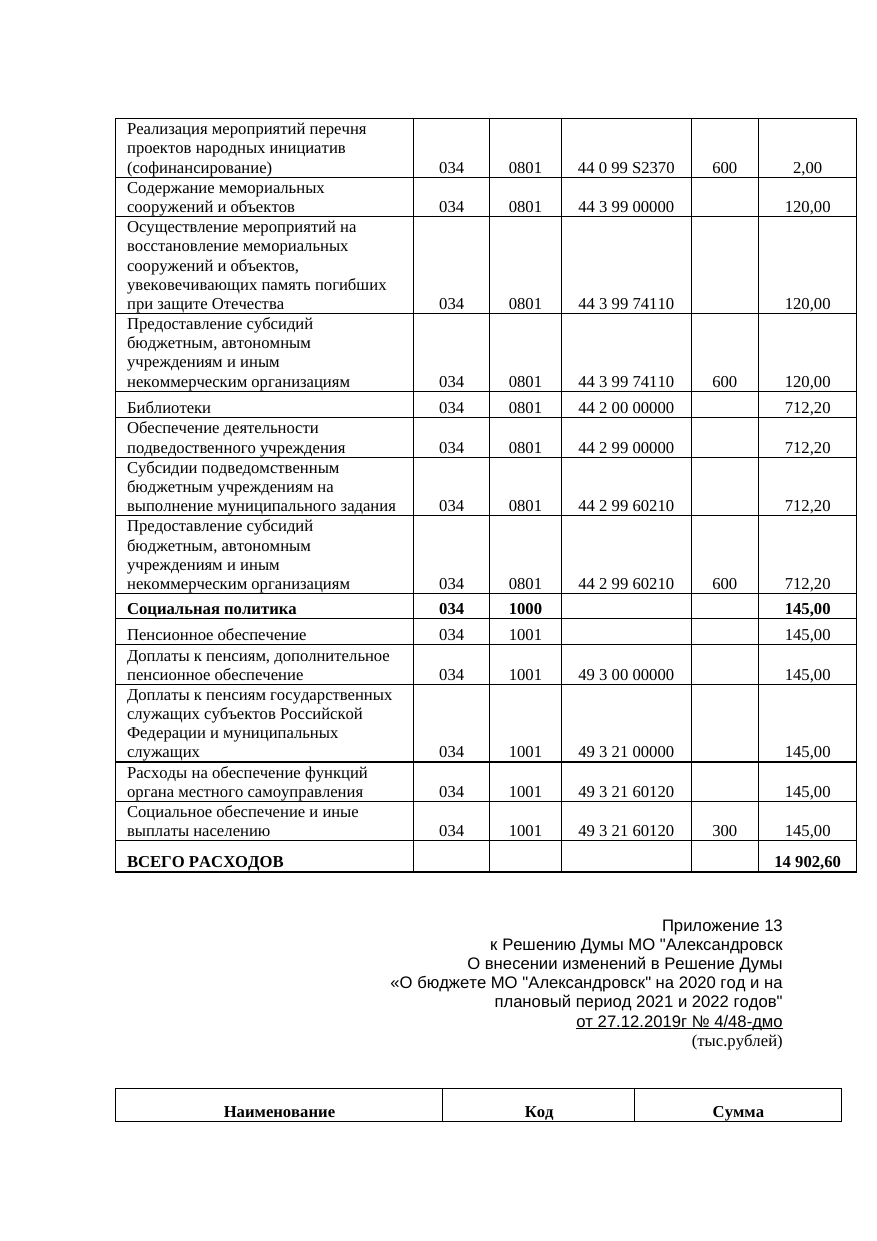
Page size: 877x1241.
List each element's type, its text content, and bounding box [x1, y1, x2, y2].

table_cell [692, 619, 758, 644]
text О внесении изменений в Решение Думы [103, 954, 782, 973]
table_cell 034 [414, 314, 489, 391]
table_cell 49 3 21 60120 [562, 763, 691, 801]
table_header Наименование [116, 1089, 442, 1121]
table_cell 145,00 [759, 619, 856, 644]
table_cell 034 [414, 178, 489, 216]
table_cell 0801 [490, 314, 561, 391]
table_cell Осуществление мероприятий на восстановление мемориальных сооружений и объектов, увековечивающих память погибших при защите Отечества [116, 217, 413, 313]
table_cell [692, 418, 758, 457]
table_cell 2,00 [759, 119, 856, 177]
table_cell Предоставление субсидий бюджетным, автономным учреждениям и иным некоммерческим организациям [116, 516, 413, 593]
table_cell 600 [692, 314, 758, 391]
table_cell 712,20 [759, 392, 856, 417]
table_cell Расходы на обеспечение функций органа местного самоуправления [116, 763, 413, 801]
text от 27.12.2019г № 4/48-дмо [103, 1011, 782, 1031]
table_cell 034 [414, 594, 489, 618]
table_cell [562, 594, 691, 618]
table_cell 300 [692, 802, 758, 840]
table_cell [692, 458, 758, 515]
table_cell 49 3 21 60120 [562, 802, 691, 840]
table_cell 1001 [490, 619, 561, 644]
table_cell 44 2 00 00000 [562, 392, 691, 417]
table_cell 600 [692, 119, 758, 177]
table_cell 0801 [490, 392, 561, 417]
table_cell 49 3 00 00000 [562, 645, 691, 684]
table_cell 0801 [490, 458, 561, 515]
table_cell [692, 594, 758, 618]
table_cell 120,00 [759, 314, 856, 391]
table_cell 44 2 99 60210 [562, 516, 691, 593]
table_cell 14 902,60 [759, 841, 856, 871]
table_cell Доплаты к пенсиям государственных служащих субъектов Российской Федерации и муниципальных служащих [116, 685, 413, 761]
table_cell 712,20 [759, 458, 856, 515]
table_cell 44 0 99 S2370 [562, 119, 691, 177]
table_cell Предоставление субсидий бюджетным, автономным учреждениям и иным некоммерческим организациям [116, 314, 413, 391]
table_cell 034 [414, 802, 489, 840]
table_cell [692, 392, 758, 417]
table_cell 0801 [490, 119, 561, 177]
table_cell [692, 685, 758, 761]
text Приложение 13 [103, 916, 782, 935]
table_cell [692, 841, 758, 871]
table_cell Социальное обеспечение и иные выплаты населению [116, 802, 413, 840]
table_cell 49 3 21 00000 [562, 685, 691, 761]
table_cell 145,00 [759, 685, 856, 761]
table_cell 034 [414, 119, 489, 177]
table_header Сумма [635, 1089, 841, 1121]
table_cell 120,00 [759, 178, 856, 216]
table_cell 145,00 [759, 645, 856, 684]
table_cell Социальная политика [116, 594, 413, 618]
table_cell Реализация мероприятий перечня проектов народных инициатив (софинансирование) [116, 119, 413, 177]
table_cell 034 [414, 392, 489, 417]
table_cell Обеспечение деятельности подведоственного учреждения [116, 418, 413, 457]
table_cell 712,20 [759, 418, 856, 457]
table_cell Доплаты к пенсиям, дополнительное пенсионное обеспечение [116, 645, 413, 684]
table_cell 712,20 [759, 516, 856, 593]
table_cell 44 2 99 60210 [562, 458, 691, 515]
table_cell [490, 841, 561, 871]
text (тыс.рублей) [103, 1031, 782, 1050]
table_cell 034 [414, 516, 489, 593]
table_cell [692, 217, 758, 313]
table_cell 1001 [490, 645, 561, 684]
table_cell 44 2 99 00000 [562, 418, 691, 457]
table_cell [562, 841, 691, 871]
table_cell 44 3 99 00000 [562, 178, 691, 216]
table_cell [692, 178, 758, 216]
table_cell 0801 [490, 217, 561, 313]
table_cell 034 [414, 685, 489, 761]
table_cell 034 [414, 619, 489, 644]
table_cell ВСЕГО РАСХОДОВ [116, 841, 413, 871]
table_cell Cубсидии подведомственным бюджетным учреждениям на выполнение муниципального задания [116, 458, 413, 515]
table_cell Пенсионное обеспечение [116, 619, 413, 644]
table_cell [692, 763, 758, 801]
table_cell 0801 [490, 418, 561, 457]
table_cell 0801 [490, 178, 561, 216]
table_cell 1000 [490, 594, 561, 618]
text к Решению Думы МО "Александровск [103, 935, 782, 954]
table_cell 034 [414, 458, 489, 515]
table_cell [692, 645, 758, 684]
table_cell 034 [414, 645, 489, 684]
table_header Код [443, 1089, 634, 1121]
table_cell Содержание мемориальных сооружений и объектов [116, 178, 413, 216]
table_cell Библиотеки [116, 392, 413, 417]
table_cell [414, 841, 489, 871]
table_cell 1001 [490, 763, 561, 801]
text плановый период 2021 и 2022 годов" [103, 992, 782, 1011]
table_cell 600 [692, 516, 758, 593]
table_cell 44 3 99 74110 [562, 314, 691, 391]
table_cell 145,00 [759, 594, 856, 618]
table_cell 034 [414, 763, 489, 801]
table_cell 120,00 [759, 217, 856, 313]
table_cell 145,00 [759, 802, 856, 840]
table_cell 034 [414, 418, 489, 457]
table_cell 1001 [490, 685, 561, 761]
text «О бюджете МО "Александровск" на 2020 год и на [103, 973, 782, 992]
table_cell 0801 [490, 516, 561, 593]
table_cell 145,00 [759, 763, 856, 801]
table_cell 44 3 99 74110 [562, 217, 691, 313]
table_cell [562, 619, 691, 644]
table_cell 1001 [490, 802, 561, 840]
table_cell 034 [414, 217, 489, 313]
